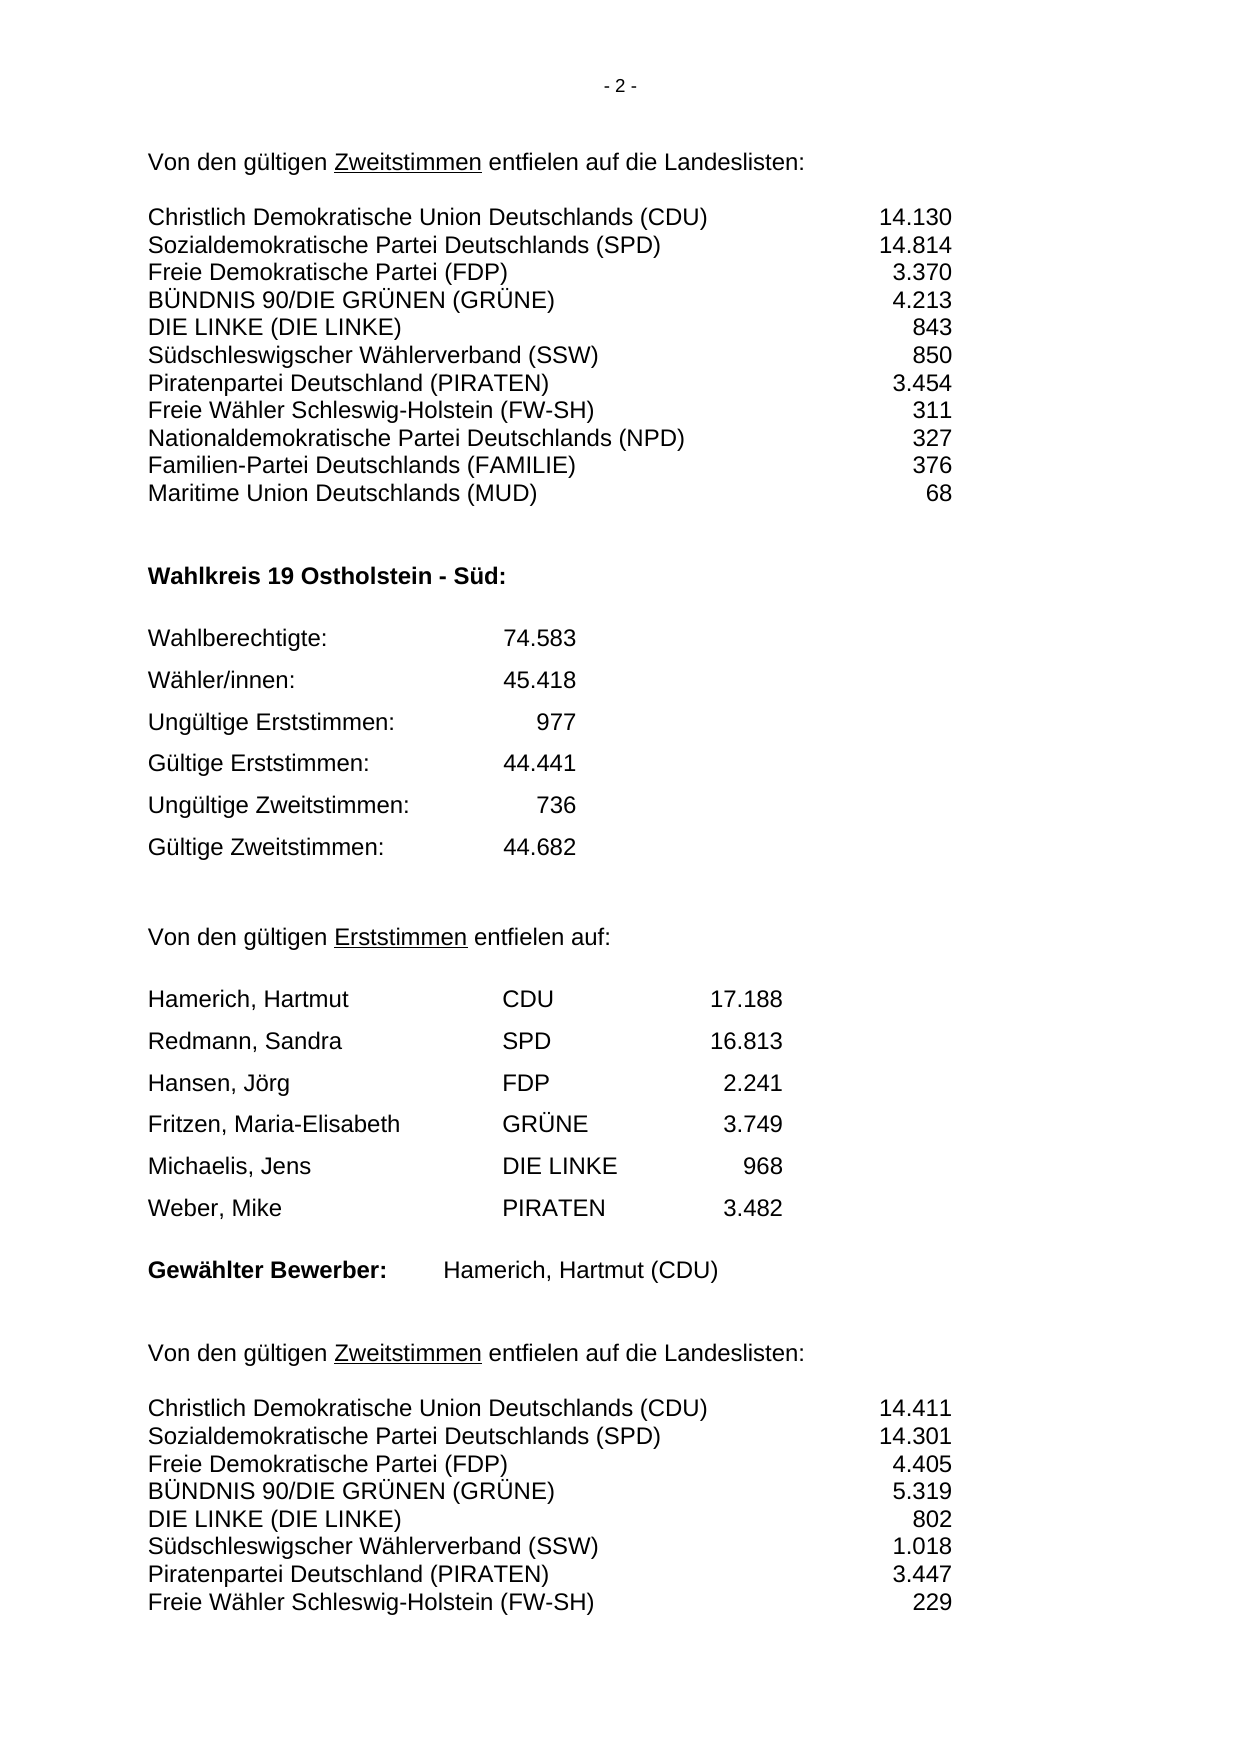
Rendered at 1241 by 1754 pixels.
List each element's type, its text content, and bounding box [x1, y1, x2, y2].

table_cell DIE LINKE [495, 1145, 672, 1187]
table_header Christlich Demokratische Union Deutschlands (CDU) [136, 1394, 845, 1422]
table_cell Ungültige Zweitstimmen: [140, 784, 465, 826]
table_cell 327 [845, 424, 963, 451]
table_cell BÜNDNIS 90/DIE GRÜNEN (GRÜNE) [136, 1477, 845, 1505]
table_cell 68 [845, 479, 963, 507]
table_header Wahlberechtigte: [140, 617, 465, 659]
table_cell DIE LINKE (DIE LINKE) [136, 1505, 845, 1532]
table_cell 802 [845, 1505, 963, 1532]
table_cell Nationaldemokratische Partei Deutschlands (NPD) [136, 424, 845, 451]
table_cell Gültige Erststimmen: [140, 742, 465, 784]
table_cell 843 [845, 313, 963, 341]
table_cell 3.370 [845, 258, 963, 286]
table_cell 4.213 [845, 286, 963, 313]
table_cell Michaelis, Jens [140, 1145, 495, 1187]
table_cell Sozialdemokratische Partei Deutschlands (SPD) [136, 231, 845, 258]
table_cell Freie Wähler Schleswig-Holstein (FW-SH) [136, 396, 845, 424]
table_header CDU [495, 978, 672, 1020]
table_cell 4.405 [845, 1450, 963, 1477]
table_cell Gültige Zweitstimmen: [140, 826, 465, 868]
text Von den gültigen Zweitstimmen entfielen auf die Landeslisten: [148, 1339, 1092, 1367]
table_cell Familien-Partei Deutschlands (FAMILIE) [136, 451, 845, 479]
table_cell 2.241 [672, 1062, 790, 1103]
table_cell Sozialdemokratische Partei Deutschlands (SPD) [136, 1422, 845, 1449]
table_header Hamerich, Hartmut [140, 978, 495, 1020]
table_cell Wähler/innen: [140, 659, 465, 701]
table_cell FDP [495, 1062, 672, 1103]
table_cell 977 [465, 701, 583, 742]
table_header Christlich Demokratische Union Deutschlands (CDU) [136, 203, 845, 231]
table_cell PIRATEN [495, 1187, 672, 1229]
table_cell 736 [465, 784, 583, 826]
table_cell BÜNDNIS 90/DIE GRÜNEN (GRÜNE) [136, 286, 845, 313]
table_header 17.188 [672, 978, 790, 1020]
table_cell 229 [845, 1588, 963, 1615]
table_cell 14.301 [845, 1422, 963, 1449]
table_cell Südschleswigscher Wählerverband (SSW) [136, 341, 845, 368]
table_cell 1.018 [845, 1532, 963, 1560]
table_cell 45.418 [465, 659, 583, 701]
table_cell Südschleswigscher Wählerverband (SSW) [136, 1532, 845, 1560]
table_header 14.130 [845, 203, 963, 231]
table_cell 376 [845, 451, 963, 479]
table_cell 5.319 [845, 1477, 963, 1505]
table_cell Weber, Mike [140, 1187, 495, 1229]
text Gewählter Bewerber: Hamerich, Hartmut (CDU) [148, 1256, 1092, 1284]
table_header 74.583 [465, 617, 583, 659]
table_cell Hansen, Jörg [140, 1062, 495, 1103]
table_cell 3.447 [845, 1560, 963, 1587]
table_cell Redmann, Sandra [140, 1020, 495, 1062]
table_cell 968 [672, 1145, 790, 1187]
table_cell Freie Demokratische Partei (FDP) [136, 258, 845, 286]
table_cell 3.482 [672, 1187, 790, 1229]
table_cell Freie Demokratische Partei (FDP) [136, 1450, 845, 1477]
table_cell GRÜNE [495, 1103, 672, 1145]
table_cell 3.749 [672, 1103, 790, 1145]
table_cell Piratenpartei Deutschland (PIRATEN) [136, 1560, 845, 1587]
text Wahlkreis 19 Ostholstein - Süd: [148, 562, 1092, 589]
table_cell 16.813 [672, 1020, 790, 1062]
table_cell 44.441 [465, 742, 583, 784]
table_cell DIE LINKE (DIE LINKE) [136, 313, 845, 341]
table_cell Fritzen, Maria-Elisabeth [140, 1103, 495, 1145]
table_cell 850 [845, 341, 963, 368]
table_cell 14.814 [845, 231, 963, 258]
table_cell 44.682 [465, 826, 583, 868]
table_cell SPD [495, 1020, 672, 1062]
table_cell 311 [845, 396, 963, 424]
table_cell Freie Wähler Schleswig-Holstein (FW-SH) [136, 1588, 845, 1615]
table_cell 3.454 [845, 369, 963, 396]
table_cell Piratenpartei Deutschland (PIRATEN) [136, 369, 845, 396]
table_header 14.411 [845, 1394, 963, 1422]
text Von den gültigen Erststimmen entfielen auf: [148, 923, 1092, 950]
table_cell Maritime Union Deutschlands (MUD) [136, 479, 845, 507]
text Von den gültigen Zweitstimmen entfielen auf die Landeslisten: [148, 148, 1092, 175]
table_cell Ungültige Erststimmen: [140, 701, 465, 742]
